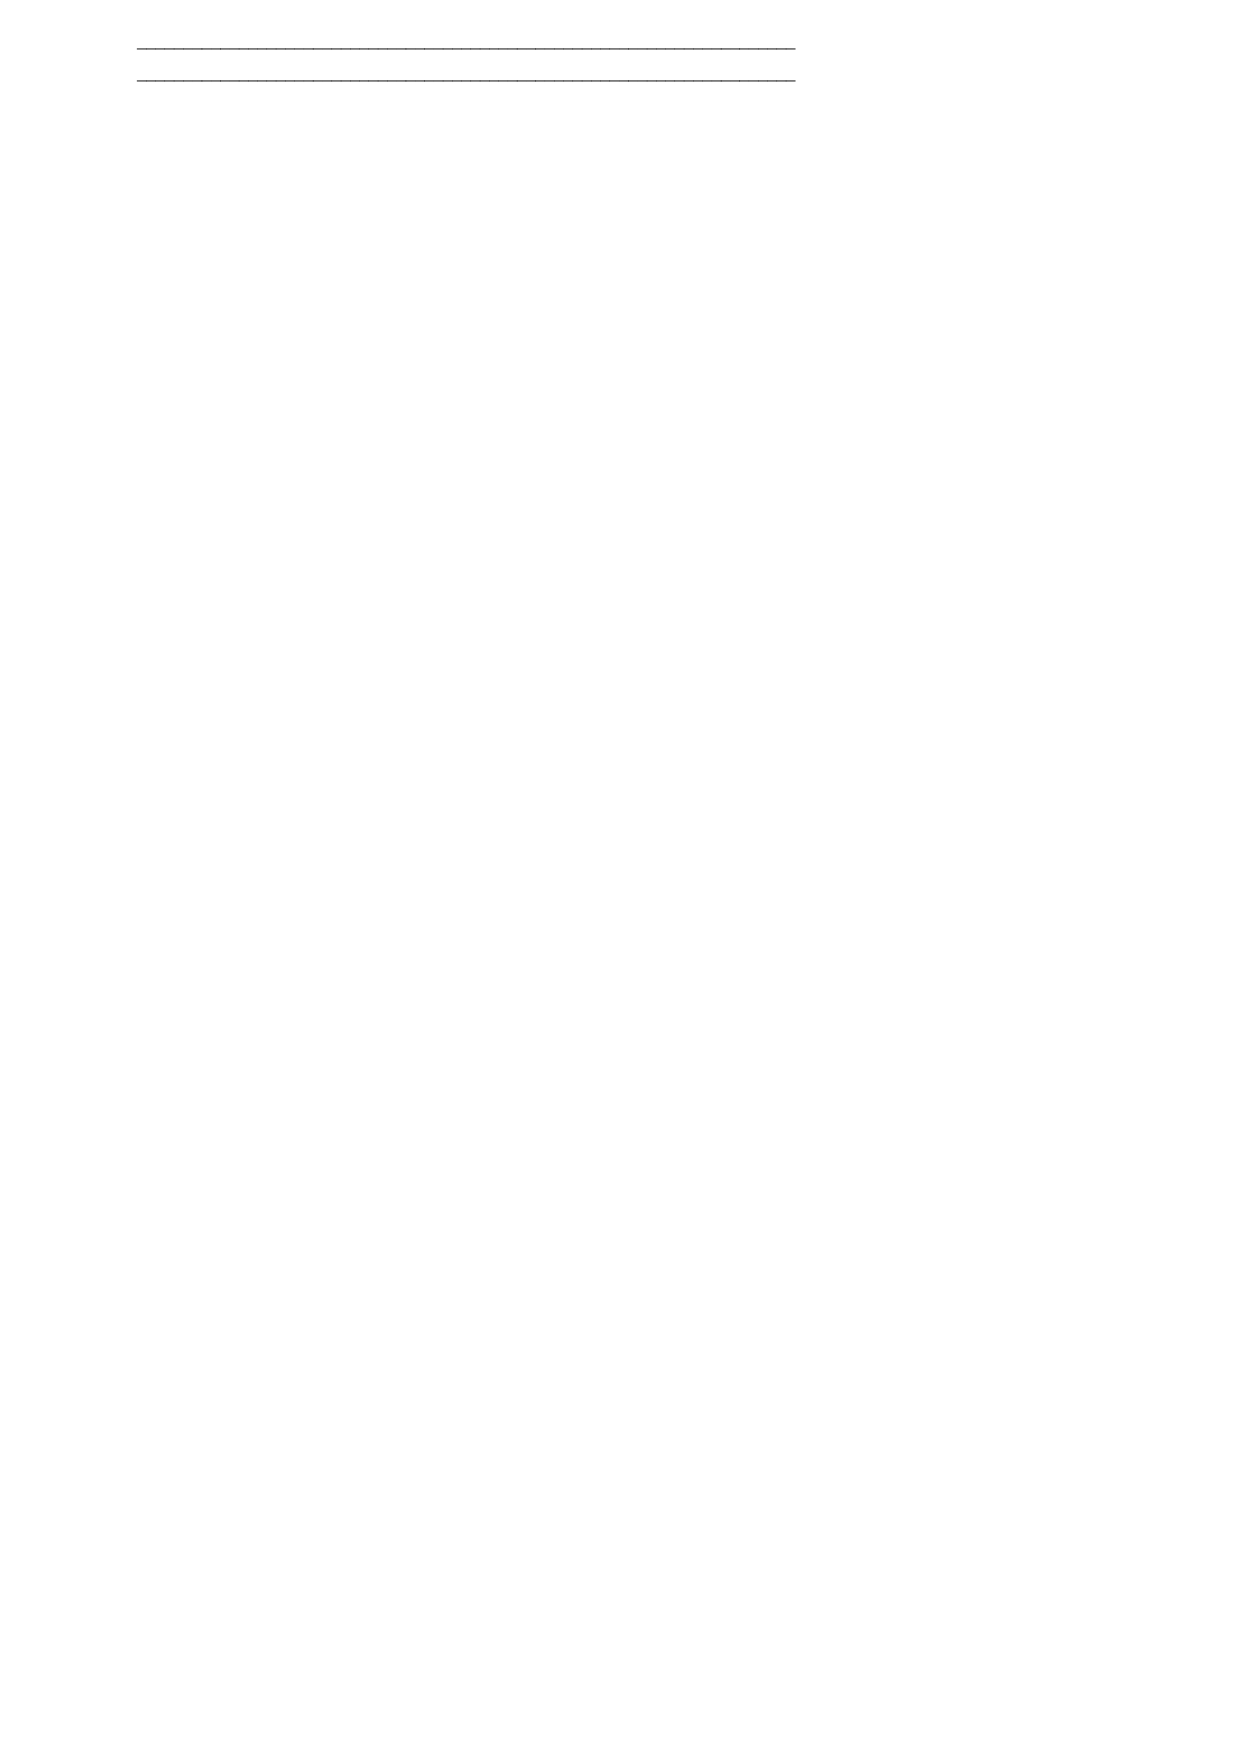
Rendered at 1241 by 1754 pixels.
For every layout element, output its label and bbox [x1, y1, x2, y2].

text [59, 29, 1196, 51]
text [59, 62, 1196, 83]
